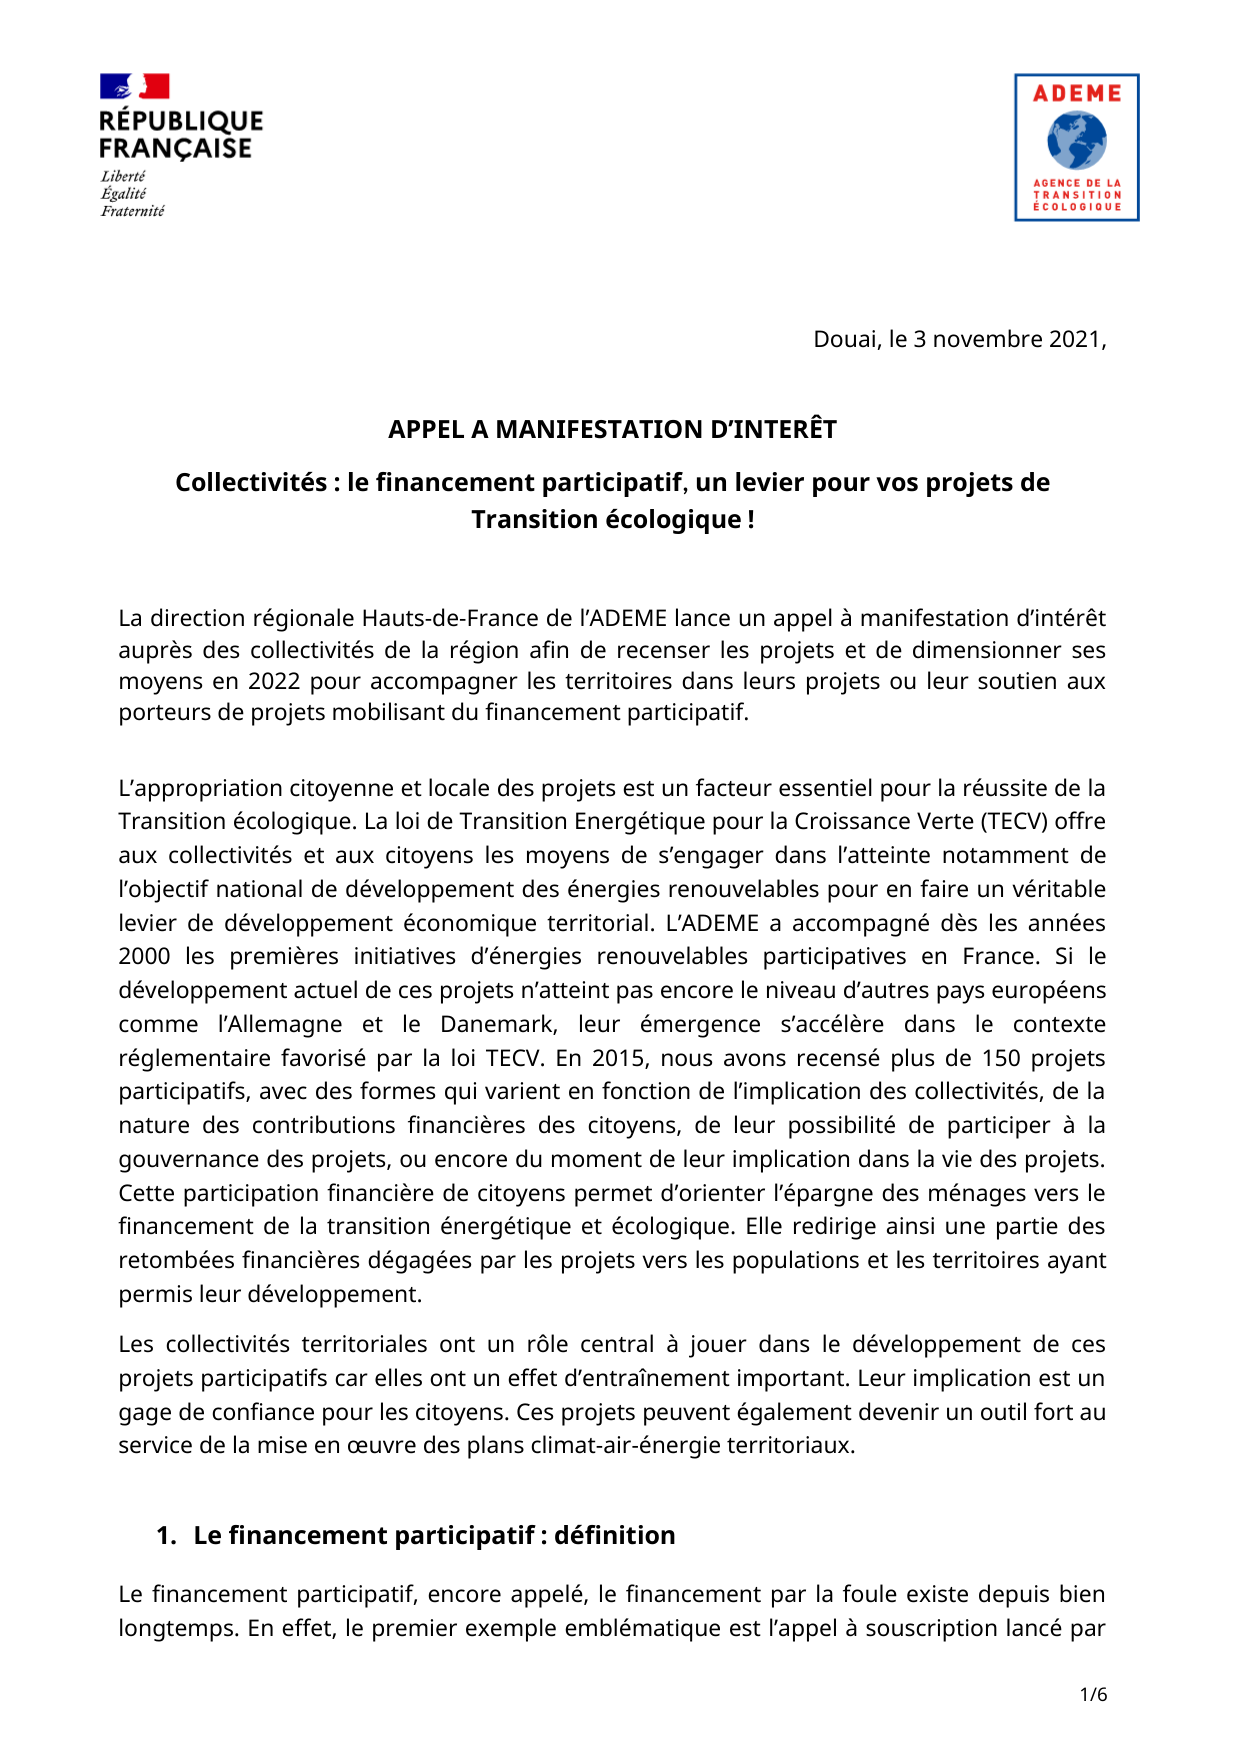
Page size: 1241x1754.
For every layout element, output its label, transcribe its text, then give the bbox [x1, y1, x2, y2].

text L’appropriation citoyenne et locale des projets est un facteur essentiel pour la réussite de la Transition écologique. La loi de Transition Energétique pour la Croissance Verte (TECV) offre aux collectivités et aux citoyens les moyens de s’engager dans l’atteinte notamment de l’objectif national de développement des énergies renouvelables pour en faire un véritable levier de développement économique territorial. L’ADEME a accompagné dès les années 2000 les premières initiatives d’énergies renouvelables participatives en France. Si le développement actuel de ces projets n’atteint pas encore le niveau d’autres pays européens comme l’Allemagne et le Danemark, leur émergence s’accélère dans le contexte réglementaire favorisé par la loi TECV. En 2015, nous avons recensé plus de 150 projets participatifs, avec des formes qui varient en fonction de l’implication des collectivités, de la nature des contributions financières des citoyens, de leur possibilité de participer à la gouvernance des projets, ou encore du moment de leur implication dans la vie des projets. Cette participation financière de citoyens permet d’orienter l’épargne des ménages vers le financement de la transition énergétique et écologique. Elle redirige ainsi une partie des retombées financières dégagées par les projets vers les populations et les territoires ayant permis leur développement. [118, 771, 1107, 1309]
text La direction régionale Hauts-de-France de l’ADEME lance un appel à manifestation d’intérêt auprès des collectivités de la région afin de recenser les projets et de dimensionner ses moyens en 2022 pour accompagner les territoires dans leurs projets ou leur soutien aux porteurs de projets mobilisant du financement participatif. [118, 602, 1107, 727]
picture [0, 0, 1241, 243]
text Collectivités : le financement participatif, un levier pour vos projets de Transition écologique ! [118, 465, 1107, 536]
text Les collectivités territoriales ont un rôle central à jouer dans le développement de ces projets participatifs car elles ont un effet d’entraînement important. Leur implication est un gage de confiance pour les citoyens. Ces projets peuvent également devenir un outil fort au service de la mise en œuvre des plans climat-air-énergie territoriaux. [118, 1328, 1107, 1461]
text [118, 1578, 1107, 1643]
list Le financement participatif : définition [156, 1518, 1107, 1552]
text APPEL A MANIFESTATION D’INTERÊT [118, 411, 1107, 445]
text Douai, le 3 novembre 2021, [118, 323, 1107, 354]
